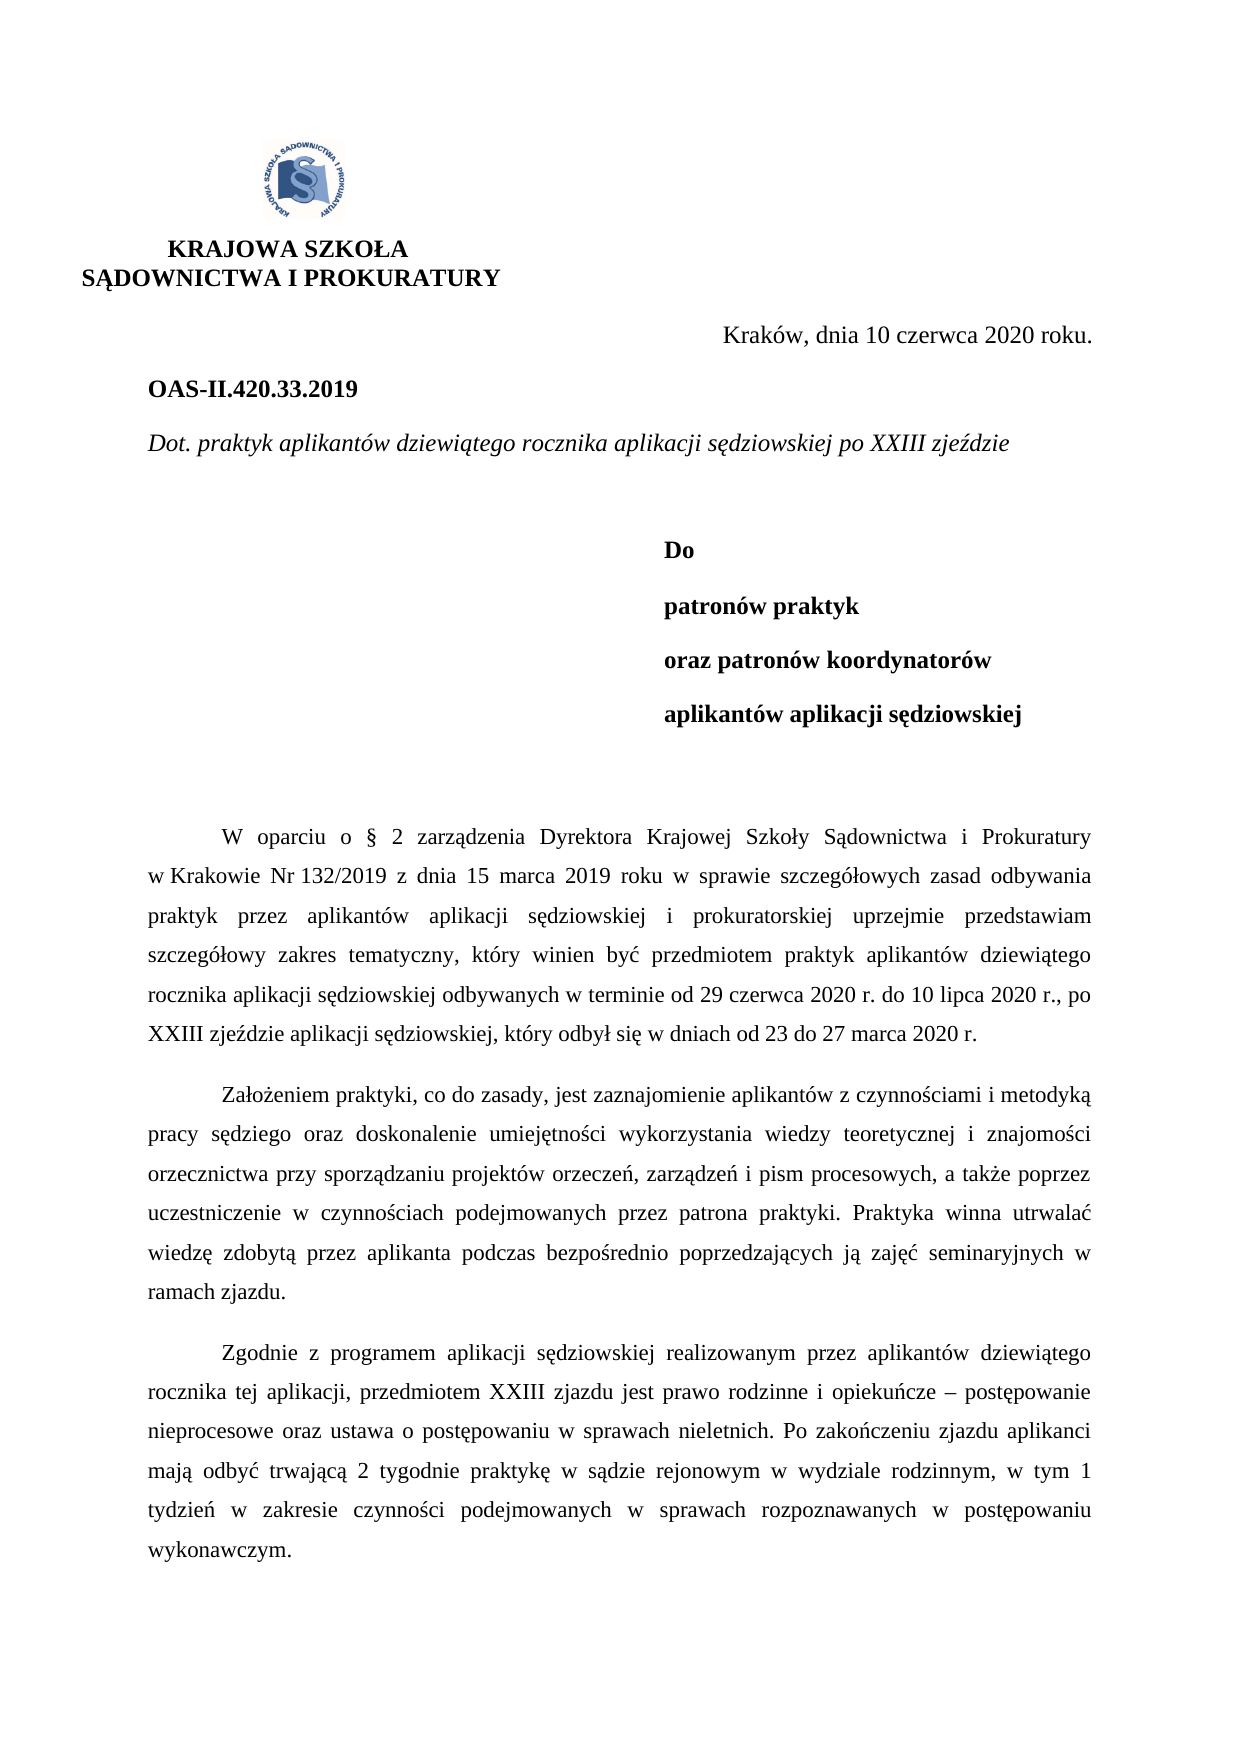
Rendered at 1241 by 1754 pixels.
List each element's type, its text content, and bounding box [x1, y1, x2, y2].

text W oparciu o § 2 zarządzenia Dyrektora Krajowej Szkoły Sądownictwa i Prokuratury w Krakowie Nr 132/2019 z dnia 15 marca 2019 roku w sprawie szczegółowych zasad odbywania praktyk przez aplikantów aplikacji sędziowskiej i prokuratorskiej uprzejmie przedstawiam szczegółowy zakres tematyczny, który winien być przedmiotem praktyk aplikantów dziewiątego rocznika aplikacji sędziowskiej odbywanych w terminie od 29 czerwca 2020 r. do 10 lipca 2020 r., po XXIII zjeździe aplikacji sędziowskiej, który odbył się w dniach od 23 do 27 marca 2020 r. [148, 823, 1093, 1047]
text oraz patronów koordynatorów [664, 645, 1093, 674]
text Kraków, dnia 10 czerwca 2020 roku. [148, 320, 1093, 349]
picture [262, 140, 346, 219]
text patronów praktyk [664, 591, 1093, 620]
text aplikantów aplikacji sędziowskiej [590, 699, 1093, 728]
text KRAJOWA SZKOŁA [59, 234, 517, 263]
text Dot. praktyk aplikantów dziewiątego rocznika aplikacji sędziowskiej po XXIII zjeździe [148, 428, 1093, 457]
text Zgodnie z programem aplikacji sędziowskiej realizowanym przez aplikantów dziewiątego rocznika tej aplikacji, przedmiotem XXIII zjazdu jest prawo rodzinne i opiekuńcze – postępowanie nieprocesowe oraz ustawa o postępowaniu w sprawach nieletnich. Po zakończeniu zjazdu aplikanci mają odbyć trwającą 2 tygodnie praktykę w sądzie rejonowym w wydziale rodzinnym, w tym 1 tydzień w zakresie czynności podejmowanych w sprawach rozpoznawanych w postępowaniu wykonawczym. [148, 1338, 1093, 1562]
text OAS-II.420.33.2019 [148, 374, 1093, 403]
text Założeniem praktyki, co do zasady, jest zaznajomienie aplikantów z czynnościami i metodyką pracy sędziego oraz doskonalenie umiejętności wykorzystania wiedzy teoretycznej i znajomości orzecznictwa przy sporządzaniu projektów orzeczeń, zarządzeń i pism procesowych, a także poprzez uczestniczenie w czynnościach podejmowanych przez patrona praktyki. Praktyka winna utrwalać wiedzę zdobytą przez aplikanta podczas bezpośrednio poprzedzających ją zajęć seminaryjnych w ramach zjazdu. [148, 1081, 1093, 1304]
text SĄDOWNICTWA I PROKURATURY [59, 263, 517, 291]
text Do [590, 536, 1093, 564]
